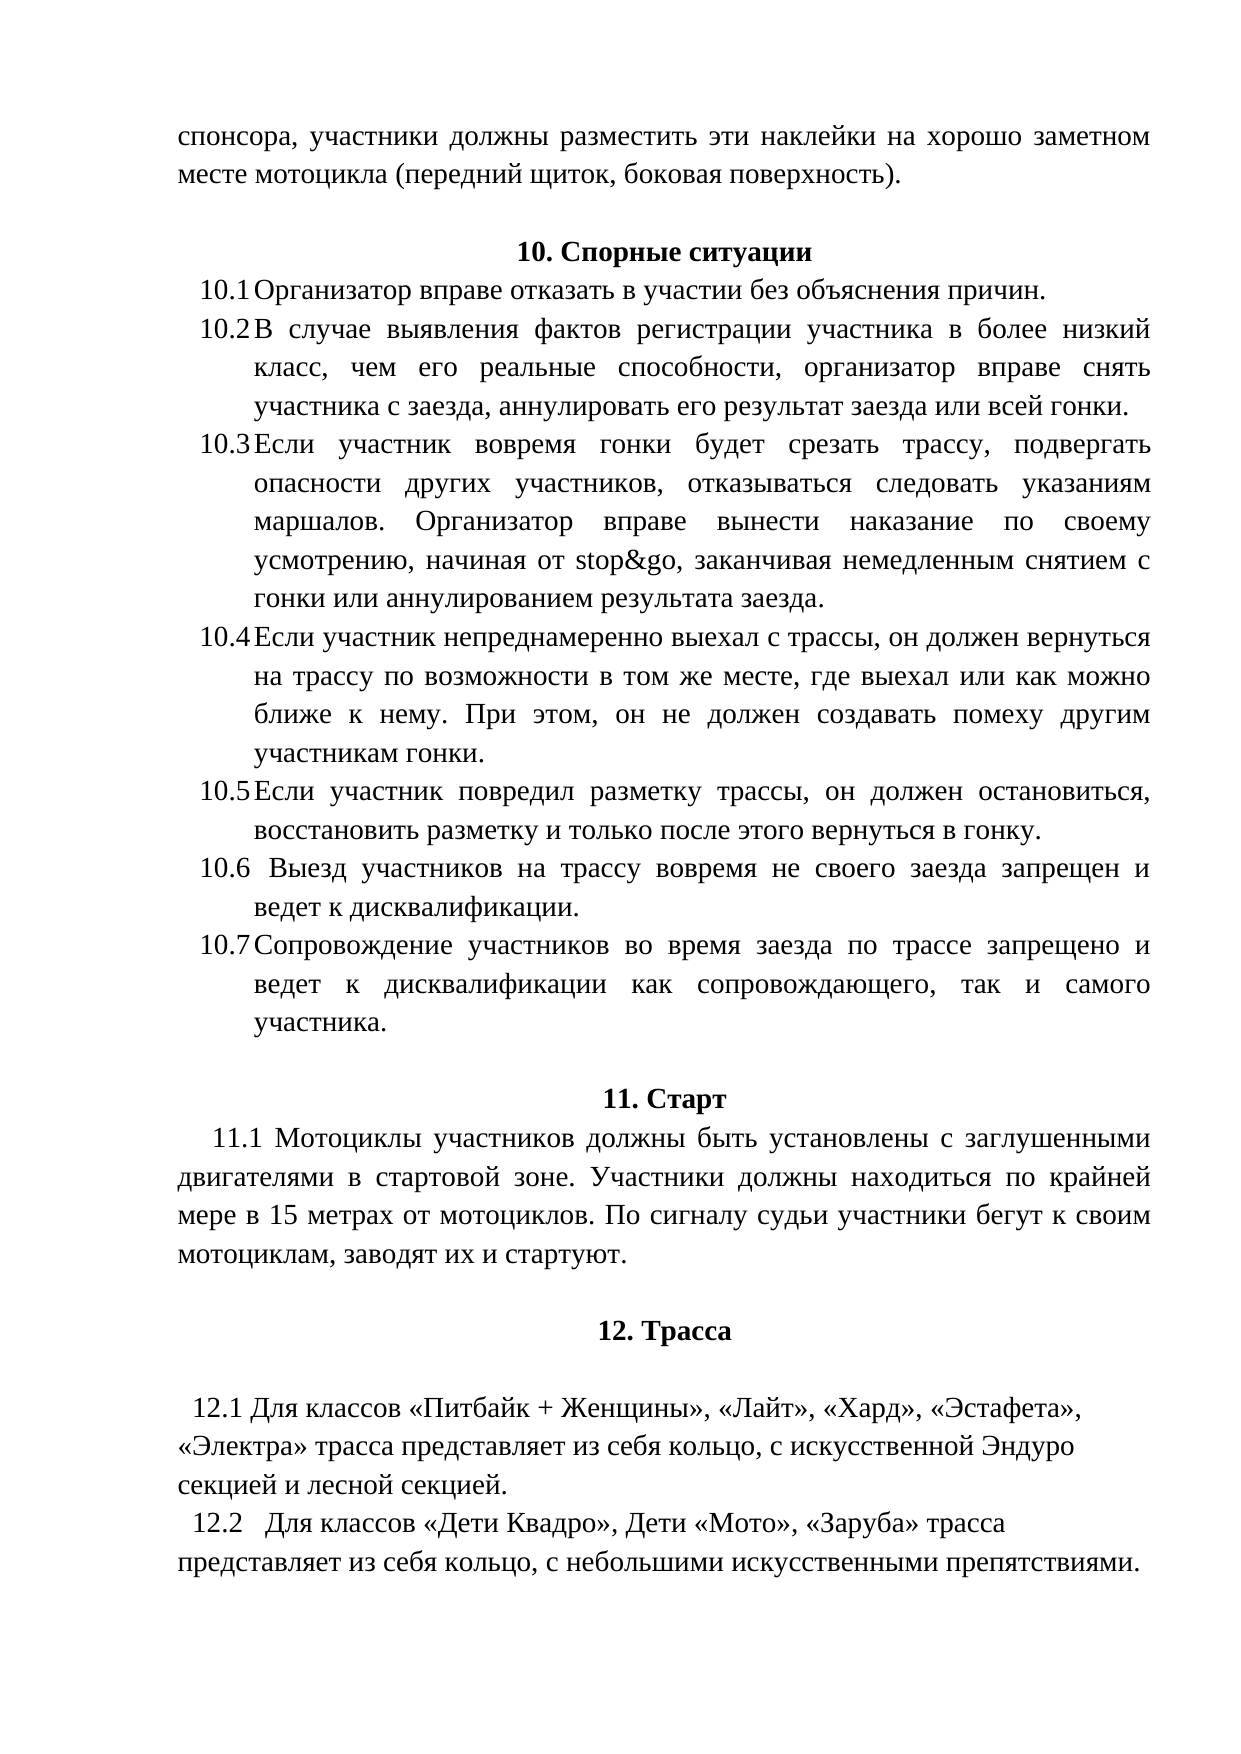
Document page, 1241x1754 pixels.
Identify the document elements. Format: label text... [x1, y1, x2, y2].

text 11.1 Мотоциклы участников должны быть установлены с заглушенными двигателями в стартовой зоне. Участники должны находиться по крайней мере в 15 метрах от мотоциклов. По сигналу судьи участники бегут к своим мотоциклам, заводят их и стартуют. [177, 1120, 1152, 1269]
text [177, 1506, 1152, 1578]
list Если участник вовремя гонки будет срезать трассу, подвергать опасности других участников, отказываться следовать указаниям маршалов. Организатор вправе вынести наказание по своему усмотрению, начиная от stop&go, заканчивая немедленным снятием с гонки или аннулированием результата заезда. [199, 426, 1152, 614]
list В случае выявления фактов регистрации участника в более низкий класс, чем его реальные способности, организатор вправе снять участника с заезда, аннулировать его результат заезда или всей гонки. [199, 311, 1152, 421]
list Сопровождение участников во время заезда по трассе запрещено и ведет к дисквалификации как сопровождающего, так и самого участника. [199, 927, 1152, 1038]
list Организатор вправе отказать в участии без объяснения причин. [199, 272, 1152, 306]
list Выезд участников на трассу вовремя не своего заезда запрещен и ведет к дисквалификации. [199, 850, 1152, 922]
list Если участник повредил разметку трассы, он должен остановиться, восстановить разметку и только после этого вернуться в гонку. [199, 773, 1152, 845]
list Если участник непреднамеренно выехал с трассы, он должен вернуться на трассу по возможности в том же месте, где выехал или как можно ближе к нему. При этом, он не должен создавать помеху другим участникам гонки. [199, 619, 1152, 768]
text 12.1 Для классов «Питбайк + Женщины», «Лайт», «Хард», «Эстафета», «Электра» трасса представляет из себя кольцо, с искусственной Эндуро секцией и лесной секцией. [177, 1390, 1152, 1501]
text 10. Спорные ситуации [177, 234, 1152, 267]
text 11. Старт [177, 1082, 1152, 1115]
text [177, 118, 1152, 190]
text 12. Трасса [177, 1313, 1152, 1346]
